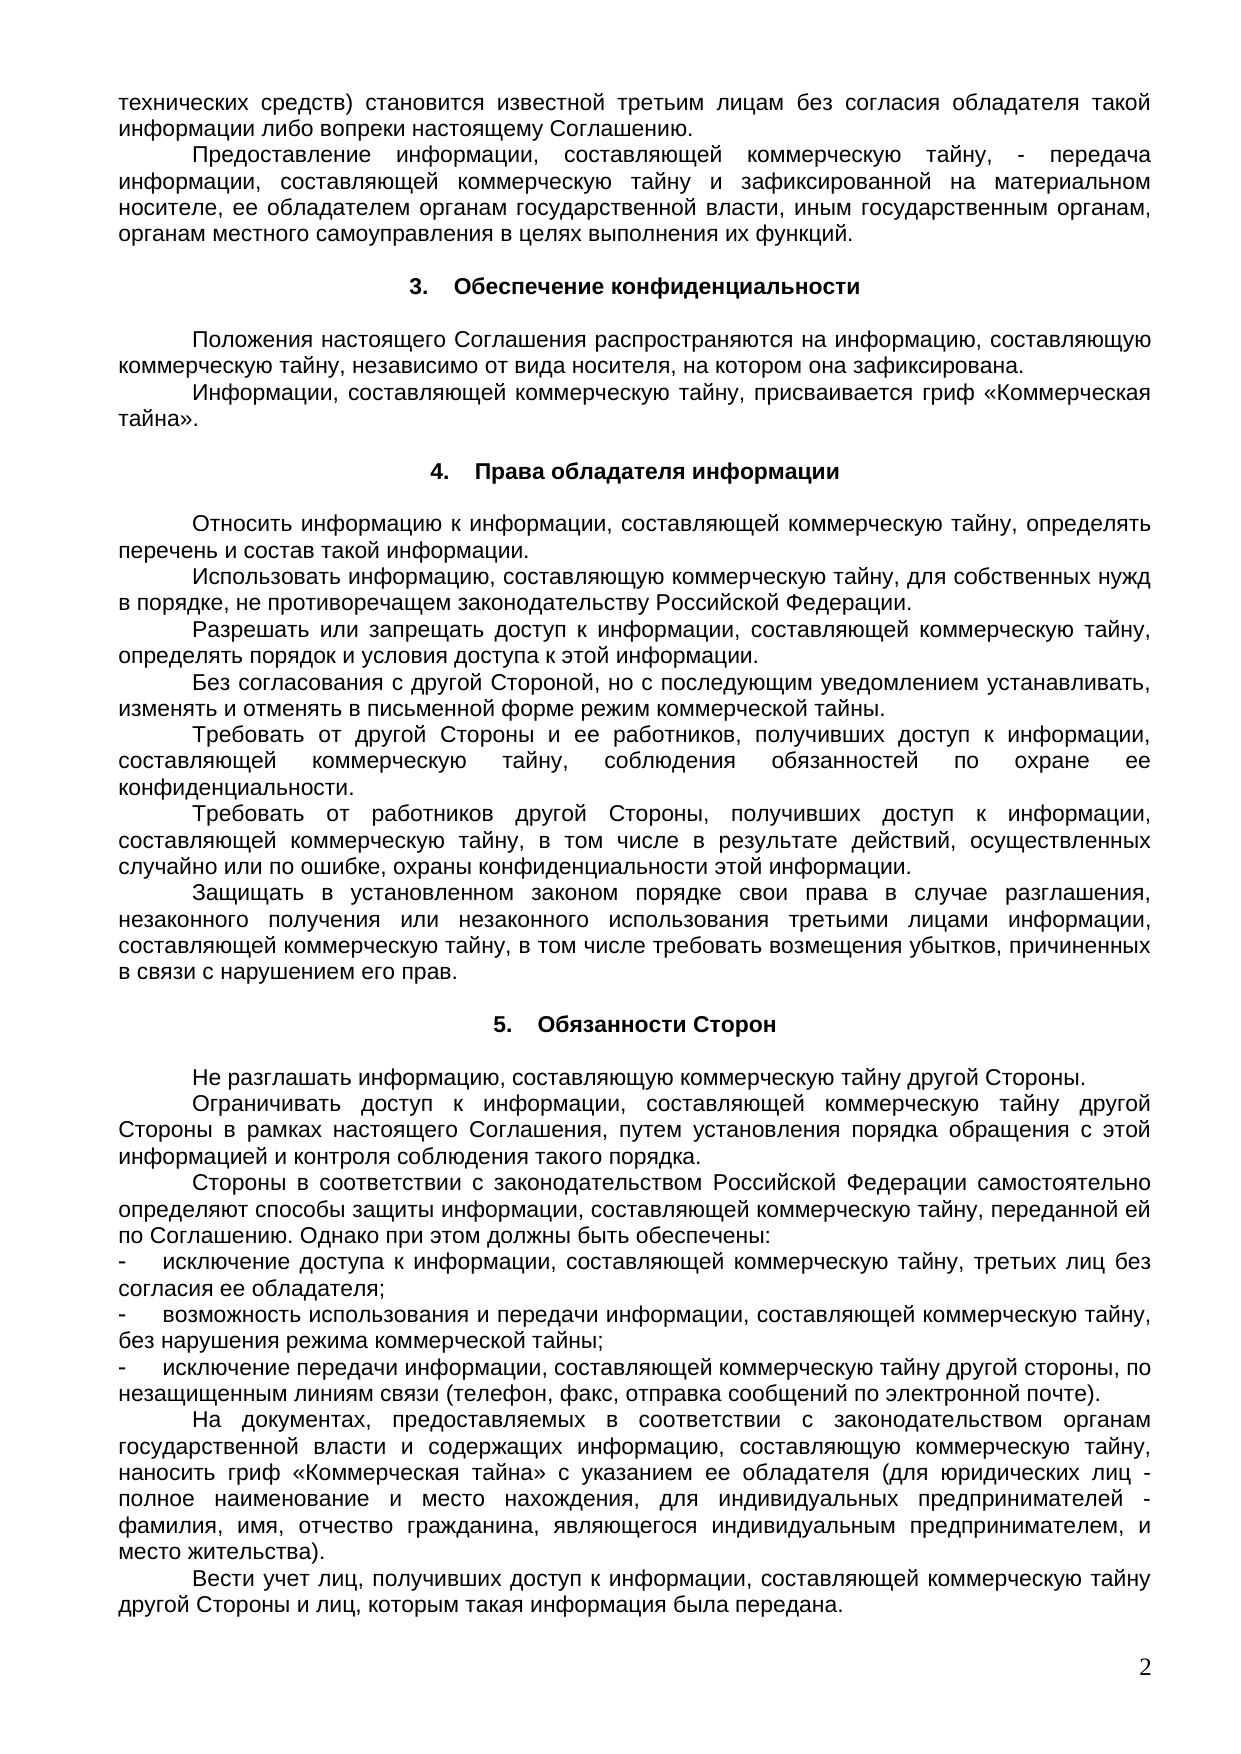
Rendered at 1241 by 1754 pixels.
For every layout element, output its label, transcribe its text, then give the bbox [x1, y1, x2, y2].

text Требовать от работников другой Стороны, получивших доступ к информации, составляющей коммерческую тайну, в том числе в результате действий, осуществленных случайно или по ошибке, охраны конфиденциальности этой информации. [118, 800, 1152, 879]
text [118, 89, 1152, 141]
text Защищать в установленном законом порядке свои права в случае разглашения, незаконного получения или незаконного использования третьими лицами информации, составляющей коммерческую тайну, в том числе требовать возмещения убытков, причиненных в связи с нарушением его прав. [118, 879, 1152, 985]
text Без согласования с другой Стороной, но с последующим уведомлением устанавливать, изменять и отменять в письменной форме режим коммерческой тайны. [118, 668, 1152, 721]
text Предоставление информации, составляющей коммерческую тайну, - передача информации, составляющей коммерческую тайну и зафиксированной на материальном носителе, ее обладателем органам государственной власти, иным государственным органам, органам местного самоуправления в целях выполнения их функций. [118, 141, 1152, 247]
list Обеспечение конфиденциальности [118, 273, 1152, 299]
text Ограничивать доступ к информации, составляющей коммерческую тайну другой Стороны в рамках настоящего Соглашения, путем установления порядка обращения с этой информацией и контроля соблюдения такого порядка. [118, 1090, 1152, 1169]
text Требовать от другой Стороны и ее работников, получивших доступ к информации, составляющей коммерческую тайну, соблюдения обязанностей по охране ее конфиденциальности. [118, 721, 1152, 800]
text Вести учет лиц, получивших доступ к информации, составляющей коммерческую тайну другой Стороны и лиц, которым такая информация была передана. [118, 1564, 1152, 1617]
text Разрешать или запрещать доступ к информации, составляющей коммерческую тайну, определять порядок и условия доступа к этой информации. [118, 616, 1152, 668]
text На документах, предоставляемых в соответствии с законодательством органам государственной власти и содержащих информацию, составляющую коммерческую тайну, наносить гриф «Коммерческая тайна» с указанием ее обладателя (для юридических лиц - полное наименование и место нахождения, для индивидуальных предпринимателей - фамилия, имя, отчество гражданина, являющегося индивидуальным предпринимателем, и место жительства). [118, 1406, 1152, 1564]
text Информации, составляющей коммерческую тайну, присваивается гриф «Коммерческая тайна». [118, 378, 1152, 431]
text Относить информацию к информации, составляющей коммерческую тайну, определять перечень и состав такой информации. [118, 510, 1152, 563]
list возможность использования и передачи информации, составляющей коммерческую тайну, без нарушения режима коммерческой тайны; [118, 1301, 1152, 1354]
list Обязанности Сторон [118, 1011, 1152, 1037]
text Положения настоящего Соглашения распространяются на информацию, составляющую коммерческую тайну, независимо от вида носителя, на котором она зафиксирована. [118, 326, 1152, 378]
text Не разглашать информацию, составляющую коммерческую тайну другой Стороны. [118, 1064, 1152, 1090]
text Использовать информацию, составляющую коммерческую тайну, для собственных нужд в порядке, не противоречащем законодательству Российской Федерации. [118, 563, 1152, 616]
text Стороны в соответствии с законодательством Российской Федерации самостоятельно определяют способы защиты информации, составляющей коммерческую тайну, переданной ей по Соглашению. Однако при этом должны быть обеспечены: [118, 1169, 1152, 1248]
list Права обладателя информации [118, 458, 1152, 484]
list исключение доступа к информации, составляющей коммерческую тайну, третьих лиц без согласия ее обладателя; [118, 1248, 1152, 1301]
list исключение передачи информации, составляющей коммерческую тайну другой стороны, по незащищенным линиям связи (телефон, факс, отправка сообщений по электронной почте). [118, 1354, 1152, 1406]
